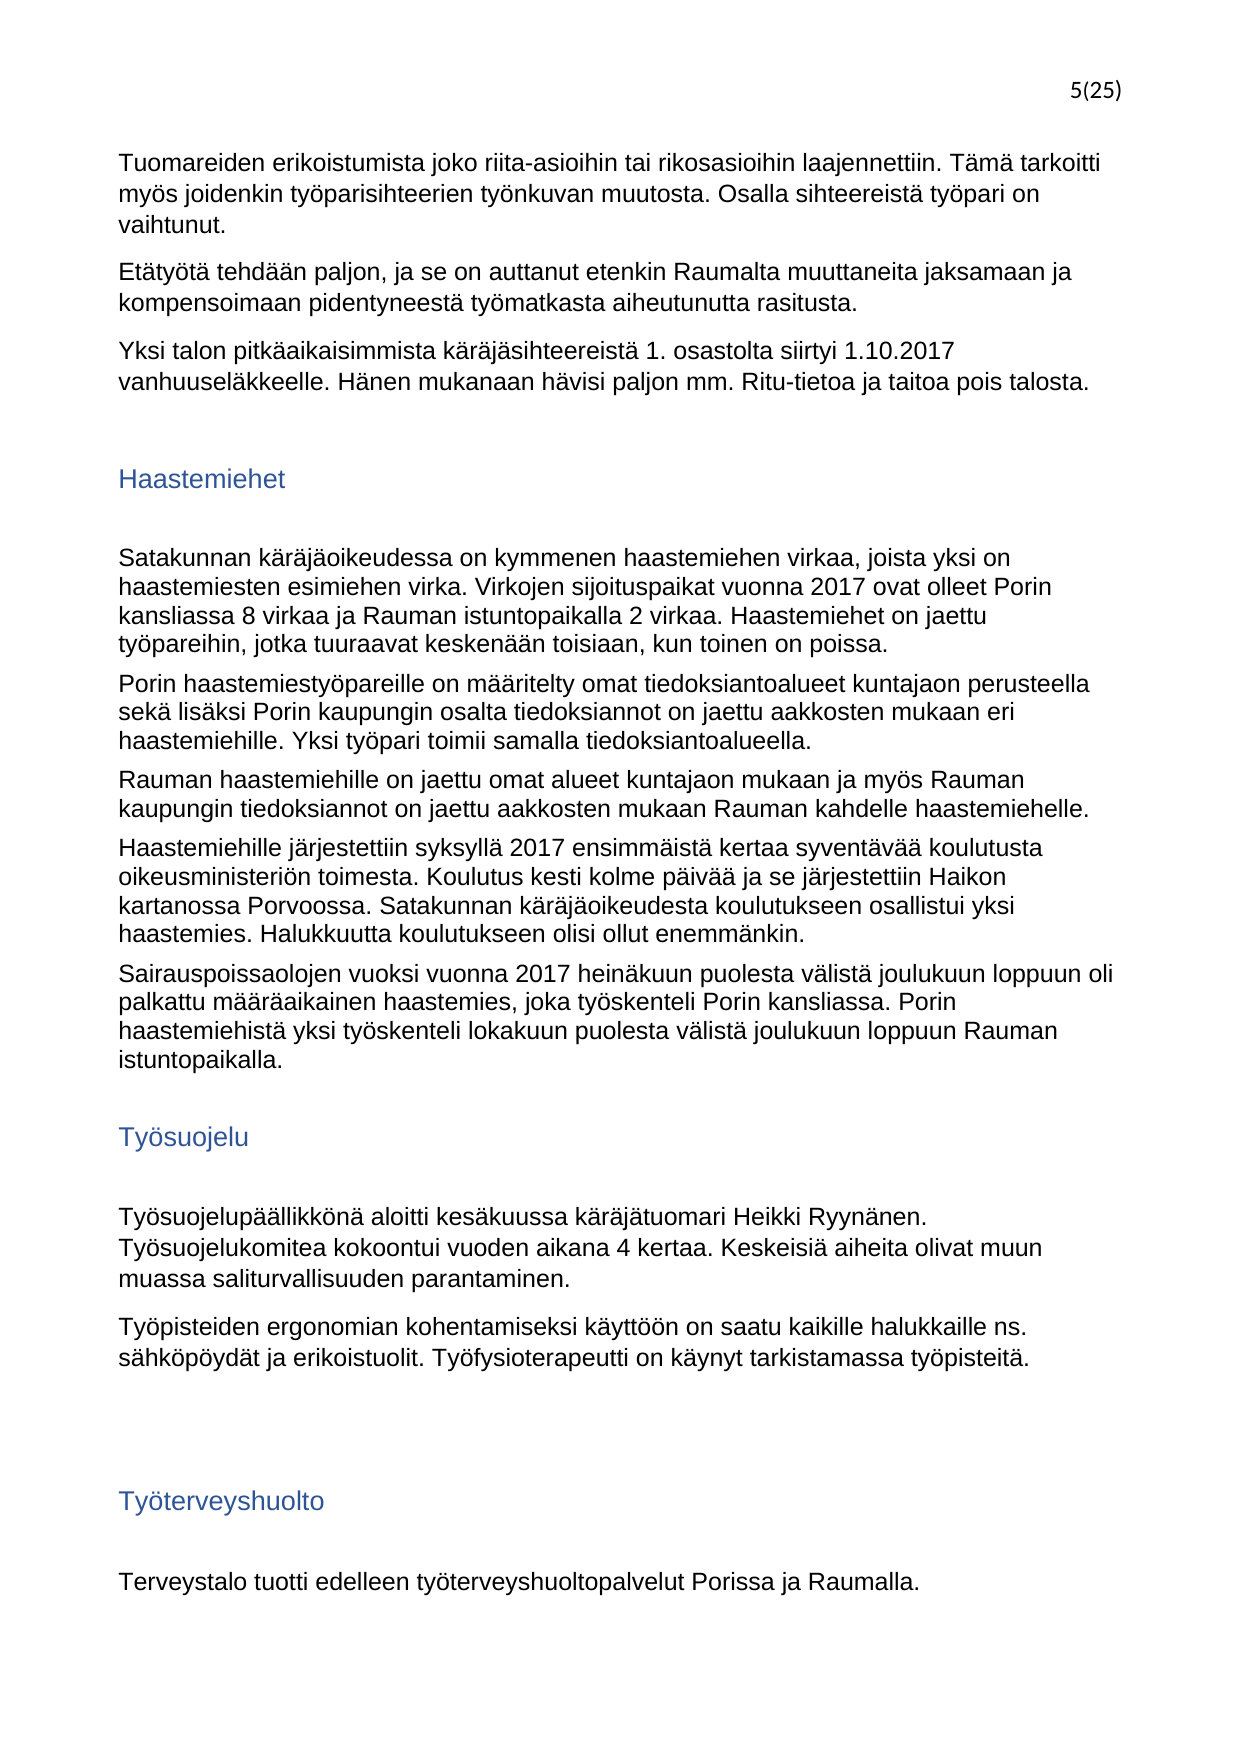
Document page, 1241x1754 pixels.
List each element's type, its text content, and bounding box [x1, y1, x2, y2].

text Haastemiehille järjestettiin syksyllä 2017 ensimmäistä kertaa syventävää koulutusta oikeusministeriön toimesta. Koulutus kesti kolme päivää ja se järjestettiin Haikon kartanossa Porvoossa. Satakunnan käräjäoikeudesta koulutukseen osallistui yksi haastemies. Halukkuutta koulutukseen olisi ollut enemmänkin. [118, 833, 1122, 948]
text Työpisteiden ergonomian kohentamiseksi käyttöön on saatu kaikille halukkaille ns. sähköpöydät ja erikoistuolit. Työfysioterapeutti on käynyt tarkistamassa työpisteitä. [118, 1312, 1122, 1372]
subtitle Haastemiehet [118, 463, 1122, 494]
subtitle Työsuojelu [118, 1121, 1122, 1153]
text Porin haastemiestyöpareille on määritelty omat tiedoksiantoalueet kuntajaon perusteella sekä lisäksi Porin kaupungin osalta tiedoksiannot on jaettu aakkosten mukaan eri haastemiehille. Yksi työpari toimii samalla tiedoksiantoalueella. [118, 669, 1122, 755]
text Terveystalo tuotti edelleen työterveyshuoltopalvelut Porissa ja Raumalla. [118, 1567, 1122, 1595]
text Satakunnan käräjäoikeudessa on kymmenen haastemiehen virkaa, joista yksi on haastemiesten esimiehen virka. Virkojen sijoituspaikat vuonna 2017 ovat olleet Porin kansliassa 8 virkaa ja Rauman istuntopaikalla 2 virkaa. Haastemiehet on jaettu työpareihin, jotka tuuraavat keskenään toisiaan, kun toinen on poissa. [118, 543, 1122, 658]
text Sairauspoissaolojen vuoksi vuonna 2017 heinäkuun puolesta välistä joulukuun loppuun oli palkattu määräaikainen haastemies, joka työskenteli Porin kansliassa. Porin haastemiehistä yksi työskenteli lokakuun puolesta välistä joulukuun loppuun Rauman istuntopaikalla. [118, 959, 1122, 1074]
text Työsuojelupäällikkönä aloitti kesäkuussa käräjätuomari Heikki Ryynänen. Työsuojelukomitea kokoontui vuoden aikana 4 kertaa. Keskeisiä aiheita olivat muun muassa saliturvallisuuden parantaminen. [118, 1202, 1122, 1293]
text Yksi talon pitkäaikaisimmista käräjäsihteereistä 1. osastolta siirtyi 1.10.2017 vanhuuseläkkeelle. Hänen mukanaan hävisi paljon mm. Ritu-tietoa ja taitoa pois talosta. [118, 336, 1122, 396]
subtitle Työterveyshuolto [118, 1485, 1122, 1516]
text Etätyötä tehdään paljon, ja se on auttanut etenkin Raumalta muuttaneita jaksamaan ja kompensoimaan pidentyneestä työmatkasta aiheutunutta rasitusta. [118, 257, 1122, 317]
text Rauman haastemiehille on jaettu omat alueet kuntajaon mukaan ja myös Rauman kaupungin tiedoksiannot on jaettu aakkosten mukaan Rauman kahdelle haastemiehelle. [118, 765, 1122, 823]
text Tuomareiden erikoistumista joko riita-asioihin tai rikosasioihin laajennettiin. Tämä tarkoitti myös joidenkin työparisihteerien työnkuvan muutosta. Osalla sihteereistä työpari on vaihtunut. [118, 148, 1122, 238]
